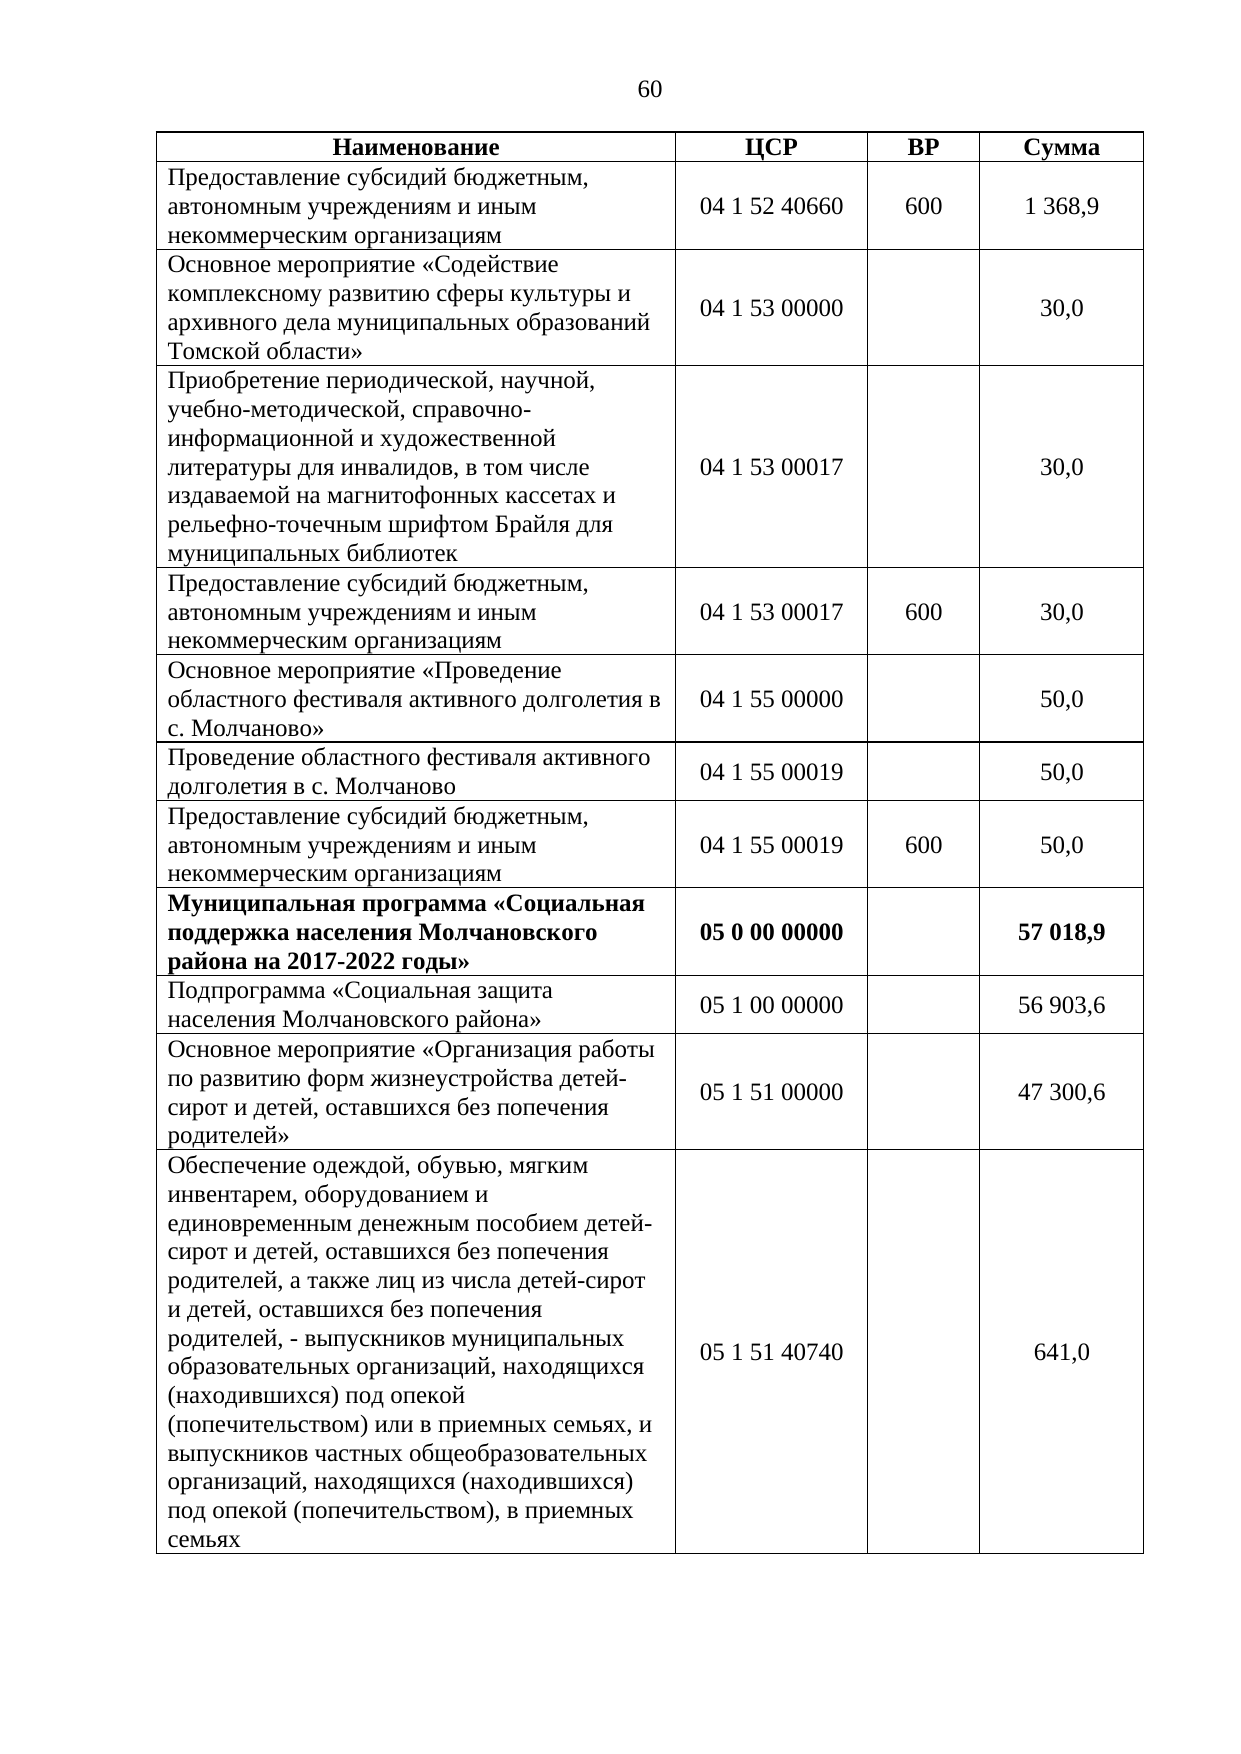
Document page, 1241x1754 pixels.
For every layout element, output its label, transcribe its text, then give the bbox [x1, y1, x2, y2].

table_cell 04 1 55 00019 [676, 801, 867, 887]
table_cell 1 368,9 [980, 162, 1143, 248]
table_cell Предоставление субсидий бюджетным, автономным учреждениям и иным некоммерческим организациям [157, 568, 675, 654]
table_cell 47 300,6 [980, 1034, 1143, 1149]
table_cell [868, 1034, 979, 1149]
table_cell 30,0 [980, 568, 1143, 654]
table_cell 05 0 00 00000 [676, 888, 867, 974]
table_cell 04 1 55 00000 [676, 655, 867, 741]
table_cell [868, 1150, 979, 1553]
table_cell 05 1 00 00000 [676, 976, 867, 1033]
table_cell 04 1 53 00017 [676, 568, 867, 654]
table_cell Предоставление субсидий бюджетным, автономным учреждениям и иным некоммерческим организациям [157, 801, 675, 887]
table_cell 04 1 53 00000 [676, 250, 867, 364]
table_cell [868, 976, 979, 1033]
table_cell [868, 250, 979, 364]
table_cell 04 1 53 00017 [676, 366, 867, 567]
table_cell Основное мероприятие «Проведение областного фестиваля активного долголетия в с. Молчаново» [157, 655, 675, 741]
table_cell 50,0 [980, 801, 1143, 887]
table_cell Подпрограмма «Социальная защита населения Молчановского района» [157, 976, 675, 1033]
table_cell 50,0 [980, 743, 1143, 800]
table_header Сумма [980, 133, 1143, 161]
table_cell [868, 888, 979, 974]
table_header ЦСР [676, 133, 867, 161]
table_cell 30,0 [980, 250, 1143, 364]
table_cell [868, 743, 979, 800]
table_cell Основное мероприятие «Содействие комплексному развитию сферы культуры и архивного дела муниципальных образований Томской области» [157, 250, 675, 364]
table_header ВР [868, 133, 979, 161]
table_cell [868, 366, 979, 567]
table_cell 600 [868, 801, 979, 887]
table_cell Предоставление субсидий бюджетным, автономным учреждениям и иным некоммерческим организациям [157, 162, 675, 248]
table_cell 50,0 [980, 655, 1143, 741]
table_header Наименование [157, 133, 675, 161]
table_cell 05 1 51 40740 [676, 1150, 867, 1553]
table_cell 04 1 55 00019 [676, 743, 867, 800]
table_cell 600 [868, 568, 979, 654]
table_cell Основное мероприятие «Организация работы по развитию форм жизнеустройства детей-сирот и детей, оставшихся без попечения родителей» [157, 1034, 675, 1149]
table_cell 57 018,9 [980, 888, 1143, 974]
table_cell 600 [868, 162, 979, 248]
table_cell 56 903,6 [980, 976, 1143, 1033]
table_cell 30,0 [980, 366, 1143, 567]
table_cell Муниципальная программа «Социальная поддержка населения Молчановского района на 2017-2022 годы» [157, 888, 675, 974]
table_cell 641,0 [980, 1150, 1143, 1553]
table_cell Приобретение периодической, научной, учебно-методической, справочно-информационной и художественной литературы для инвалидов, в том числе издаваемой на магнитофонных кассетах и рельефно-точечным шрифтом Брайля для муниципальных библиотек [157, 366, 675, 567]
table_cell 05 1 51 00000 [676, 1034, 867, 1149]
table_cell Проведение областного фестиваля активного долголетия в с. Молчаново [157, 743, 675, 800]
table_cell 04 1 52 40660 [676, 162, 867, 248]
table_cell Обеспечение одеждой, обувью, мягким инвентарем, оборудованием и единовременным денежным пособием детей-сирот и детей, оставшихся без попечения родителей, а также лиц из числа детей-сирот и детей, оставшихся без попечения родителей, - выпускников муниципальных образовательных организаций, находящихся (находившихся) под опекой (попечительством) или в приемных семьях, и выпускников частных общеобразовательных организаций, находящихся (находившихся) под опекой (попечительством), в приемных семьях [157, 1150, 675, 1553]
table_cell [868, 655, 979, 741]
